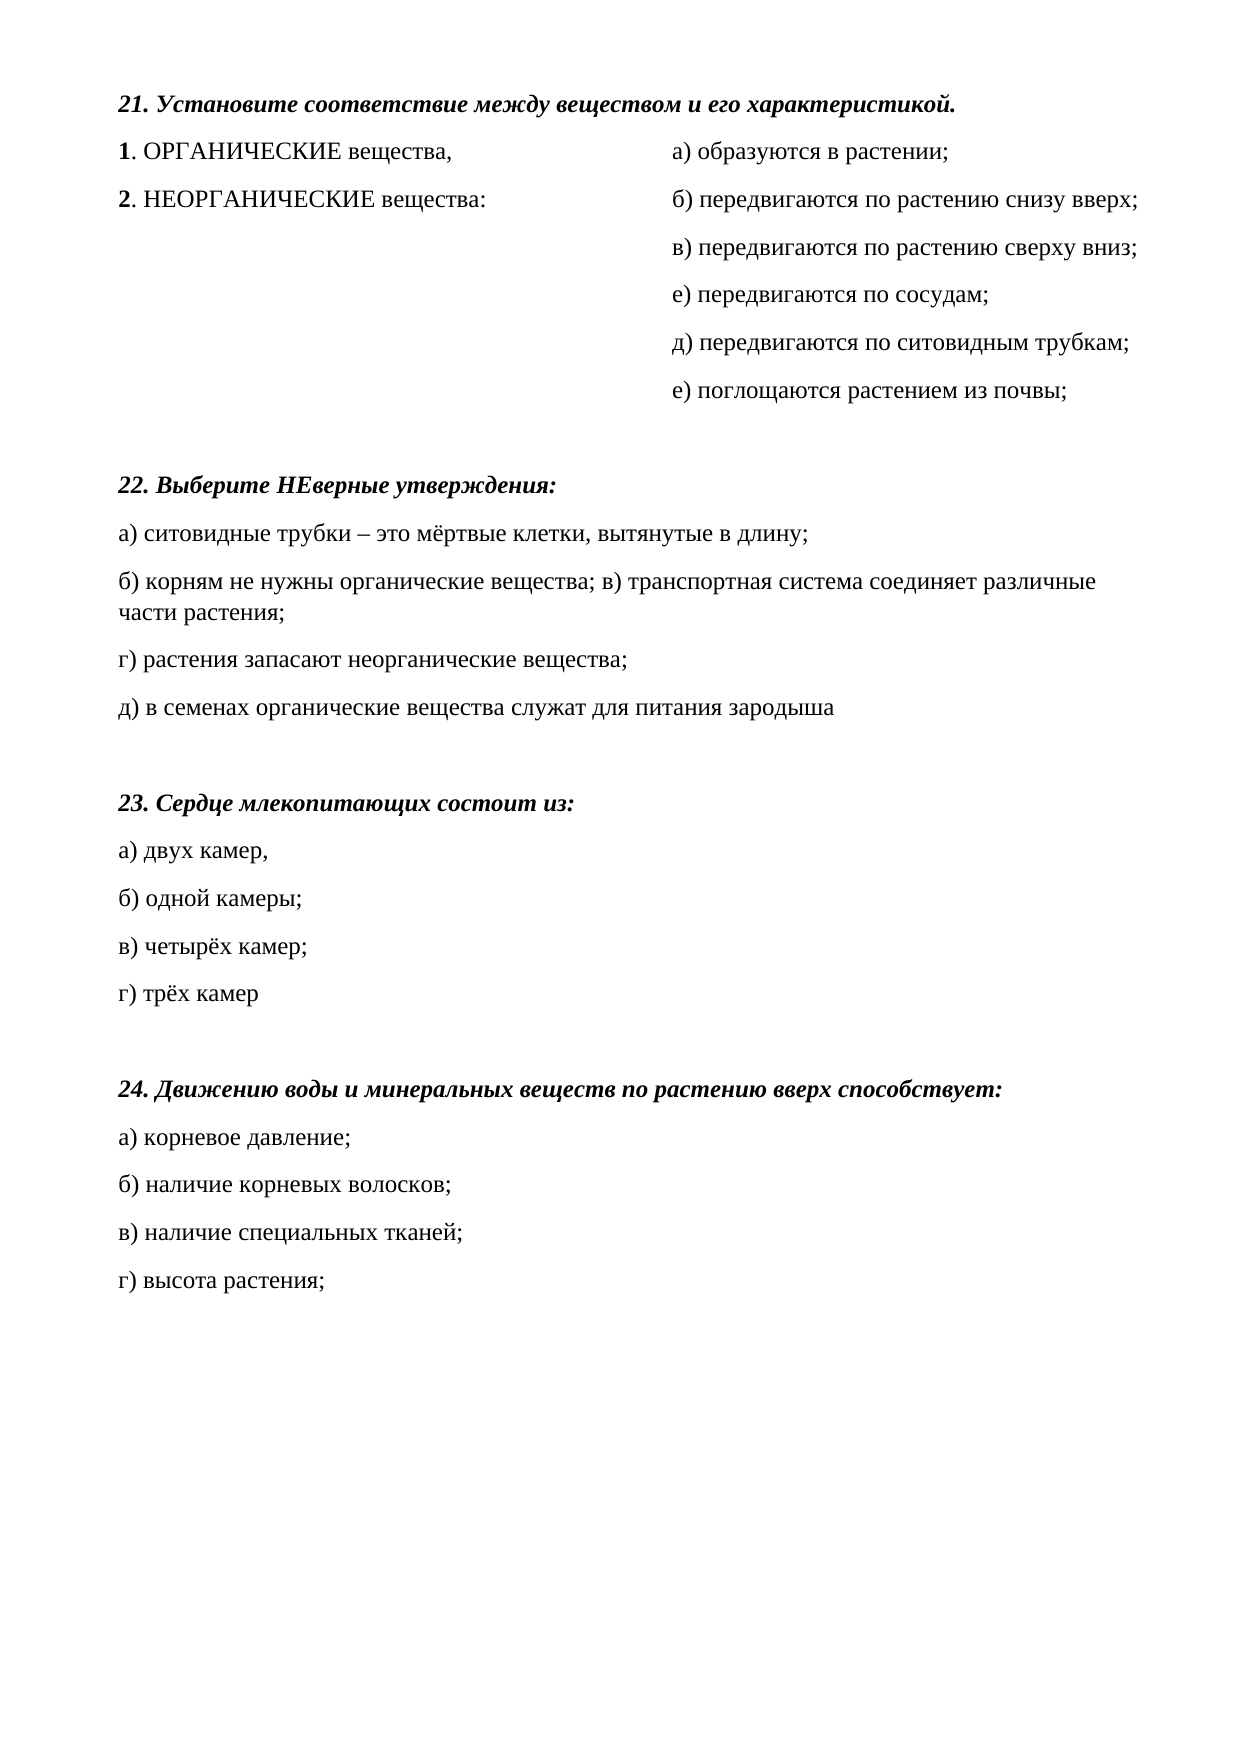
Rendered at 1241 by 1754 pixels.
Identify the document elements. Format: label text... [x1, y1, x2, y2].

text д) передвигаются по ситовидным трубкам; [672, 327, 1152, 356]
text б) передвигаются по растению снизу вверх; [672, 184, 1152, 213]
text а) образуются в растении; [672, 136, 1152, 165]
text е) поглощаются растением из почвы; [672, 375, 1152, 404]
text а) ситовидные трубки – это мёртвые клетки, вытянутые в длину; [118, 518, 1152, 547]
text а) двух камер, [118, 835, 1152, 864]
text 23. Сердце млекопитающих состоит из: [118, 788, 1152, 816]
text в) четырёх камер; [118, 931, 1152, 959]
text 1. ОРГАНИЧЕСКИЕ вещества, [118, 136, 598, 165]
text б) корням не нужны органические вещества; в) транспортная система соединяет различные части растения; [118, 566, 1152, 626]
text 21. Установите соответствие между веществом и его характеристикой. [118, 89, 1152, 117]
text г) высота растения; [118, 1265, 1152, 1293]
text б) наличие корневых волосков; [118, 1169, 1152, 1198]
text г) трёх камер [118, 978, 1152, 1007]
text б) одной камеры; [118, 883, 1152, 912]
text д) в семенах органические вещества служат для питания зародыша [118, 692, 1152, 721]
text 22. Выберите НЕверные утверждения: [118, 470, 1152, 499]
text г) растения запасают неорганические вещества; [118, 644, 1152, 673]
text а) корневое давление; [118, 1122, 1152, 1150]
text 24. Движению воды и минеральных веществ по растению вверх способствует: [118, 1074, 1152, 1103]
text в) наличие специальных тканей; [118, 1217, 1152, 1246]
text в) передвигаются по растению сверху вниз; [672, 232, 1152, 261]
text е) передвигаются по сосудам; [672, 279, 1152, 308]
text 2. НЕОРГАНИЧЕСКИЕ вещества: [118, 184, 598, 213]
